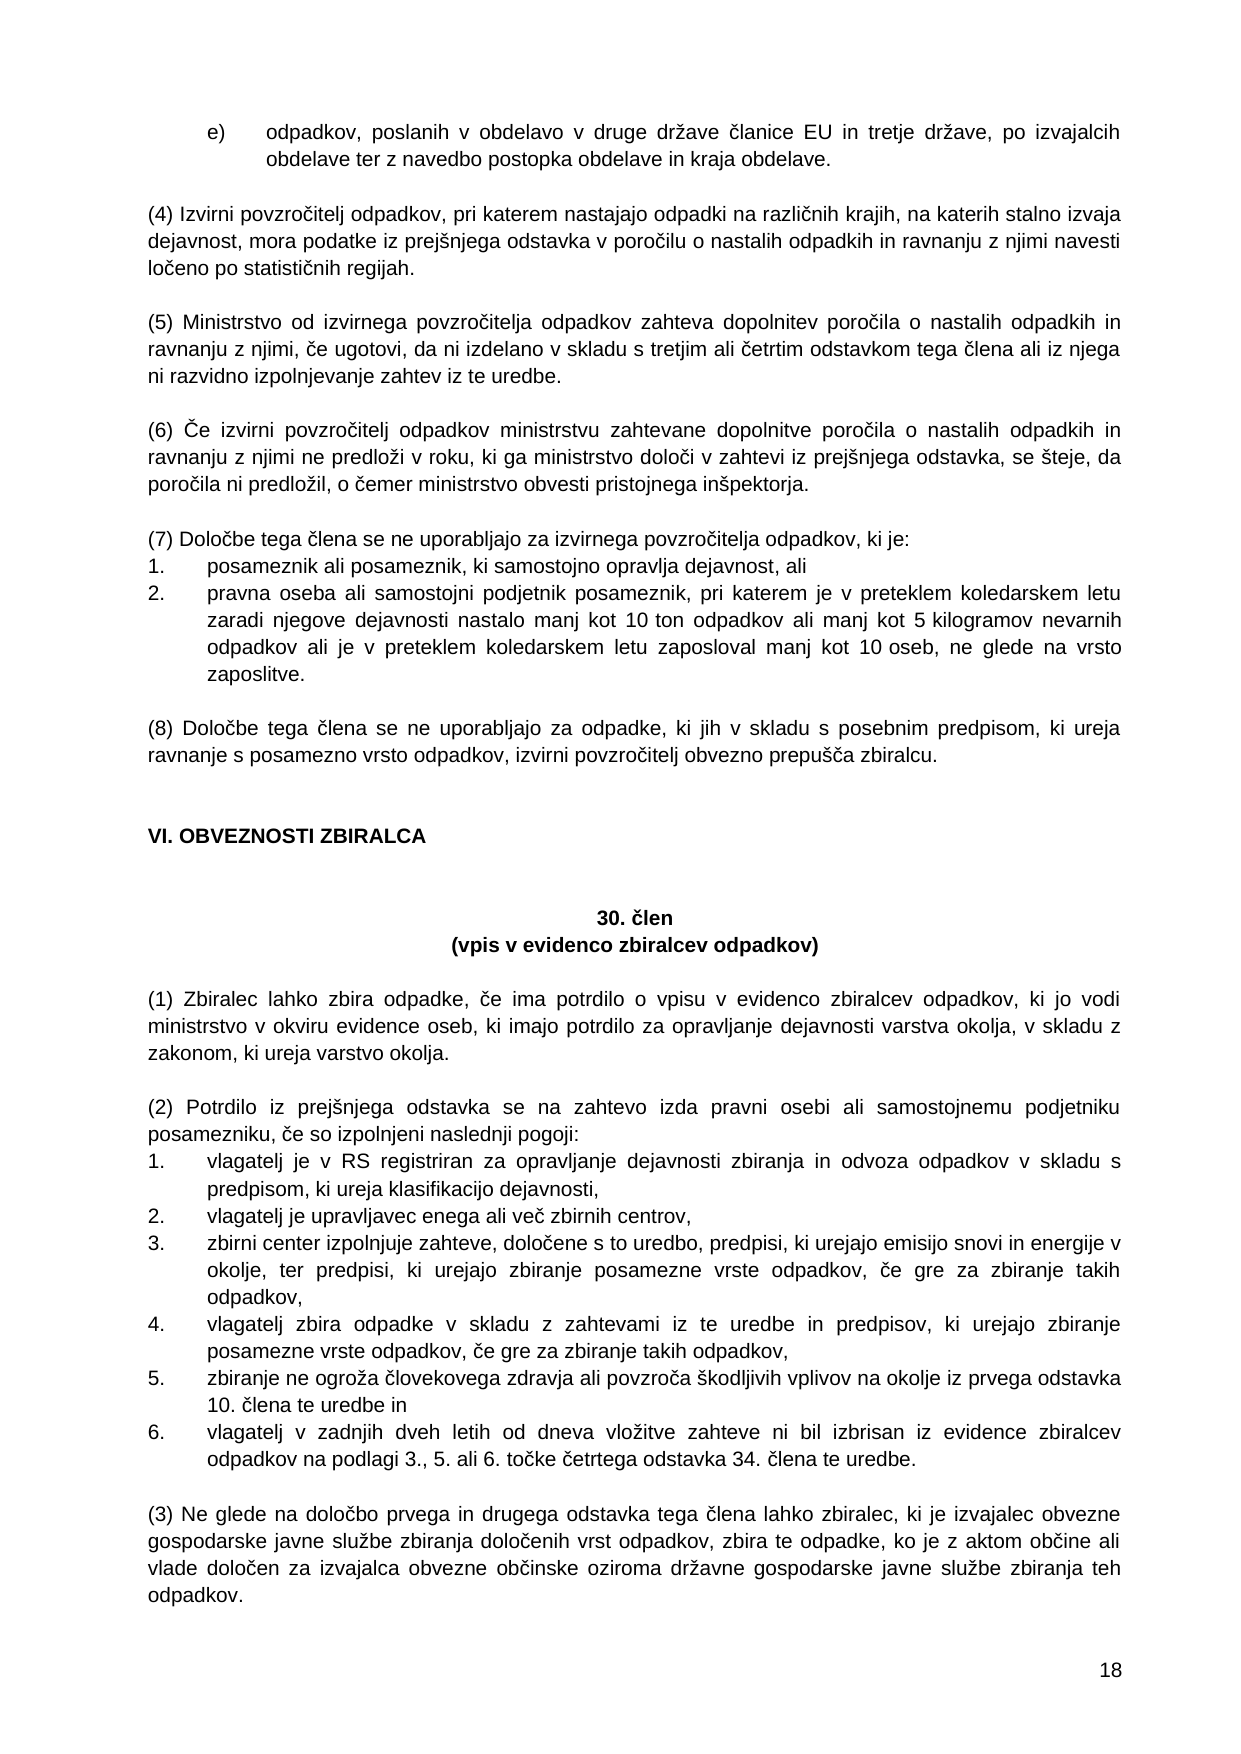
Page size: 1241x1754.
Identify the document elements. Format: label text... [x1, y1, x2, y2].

list vlagatelj v zadnjih dveh letih od dneva vložitve zahteve ni bil izbrisan iz evidence zbiralcev odpadkov na podlagi 3., 5. ali 6. točke četrtega odstavka 34. člena te uredbe. [148, 1418, 1122, 1472]
text (5) Ministrstvo od izvirnega povzročitelja odpadkov zahteva dopolnitev poročila o nastalih odpadkih in ravnanju z njimi, če ugotovi, da ni izdelano v skladu s tretjim ali četrtim odstavkom tega člena ali iz njega ni razvidno izpolnjevanje zahtev iz te uredbe. [148, 308, 1122, 389]
text (8) Določbe tega člena se ne uporabljajo za odpadke, ki jih v skladu s posebnim predpisom, ki ureja ravnanje s posamezno vrsto odpadkov, izvirni povzročitelj obvezno prepušča zbiralcu. [148, 714, 1122, 768]
text 30. člen [148, 903, 1122, 931]
list posameznik ali posameznik, ki samostojno opravlja dejavnost, ali [148, 551, 1122, 578]
list zbirni center izpolnjuje zahteve, določene s to uredbo, predpisi, ki urejajo emisijo snovi in energije v okolje, ter predpisi, ki urejajo zbiranje posamezne vrste odpadkov, če gre za zbiranje takih odpadkov, [148, 1228, 1122, 1310]
list vlagatelj je v RS registriran za opravljanje dejavnosti zbiranja in odvoza odpadkov v skladu s predpisom, ki ureja klasifikacijo dejavnosti, [148, 1147, 1122, 1201]
text (1) Zbiralec lahko zbira odpadke, če ima potrdilo o vpisu v evidenco zbiralcev odpadkov, ki jo vodi ministrstvo v okviru evidence oseb, ki imajo potrdilo za opravljanje dejavnosti varstva okolja, v skladu z zakonom, ki ureja varstvo okolja. [148, 985, 1122, 1066]
list vlagatelj je upravljavec enega ali več zbirnih centrov, [148, 1201, 1122, 1228]
list vlagatelj zbira odpadke v skladu z zahtevami iz te uredbe in predpisov, ki urejajo zbiranje posamezne vrste odpadkov, če gre za zbiranje takih odpadkov, [148, 1310, 1122, 1364]
text e) odpadkov, poslanih v obdelavo v druge države članice EU in tretje države, po izvajalcih obdelave ter z navedbo postopka obdelave in kraja obdelave. [207, 118, 1122, 172]
list zbiranje ne ogroža človekovega zdravja ali povzroča škodljivih vplivov na okolje iz prvega odstavka 10. člena te uredbe in [148, 1364, 1122, 1418]
list pravna oseba ali samostojni podjetnik posameznik, pri katerem je v preteklem koledarskem letu zaradi njegove dejavnosti nastalo manj kot 10 ton odpadkov ali manj kot 5 kilogramov nevarnih odpadkov ali je v preteklem koledarskem letu zaposloval manj kot 10 oseb, ne glede na vrsto zaposlitve. [148, 578, 1122, 687]
text VI. OBVEZNOSTI ZBIRALCA [148, 822, 1122, 849]
text (2) Potrdilo iz prejšnjega odstavka se na zahtevo izda pravni osebi ali samostojnemu podjetniku posamezniku, če so izpolnjeni naslednji pogoji: [148, 1093, 1122, 1147]
text (3) Ne glede na določbo prvega in drugega odstavka tega člena lahko zbiralec, ki je izvajalec obvezne gospodarske javne službe zbiranja določenih vrst odpadkov, zbira te odpadke, ko je z aktom občine ali vlade določen za izvajalca obvezne občinske oziroma državne gospodarske javne službe zbiranja teh odpadkov. [148, 1499, 1122, 1608]
text (4) Izvirni povzročitelj odpadkov, pri katerem nastajajo odpadki na različnih krajih, na katerih stalno izvaja dejavnost, mora podatke iz prejšnjega odstavka v poročilu o nastalih odpadkih in ravnanju z njimi navesti ločeno po statističnih regijah. [148, 199, 1122, 281]
text (vpis v evidenco zbiralcev odpadkov) [148, 931, 1122, 958]
text (6) Če izvirni povzročitelj odpadkov ministrstvu zahtevane dopolnitve poročila o nastalih odpadkih in ravnanju z njimi ne predloži v roku, ki ga ministrstvo določi v zahtevi iz prejšnjega odstavka, se šteje, da poročila ni predložil, o čemer ministrstvo obvesti pristojnega inšpektorja. [148, 416, 1122, 497]
text (7) Določbe tega člena se ne uporabljajo za izvirnega povzročitelja odpadkov, ki je: [148, 524, 1122, 551]
